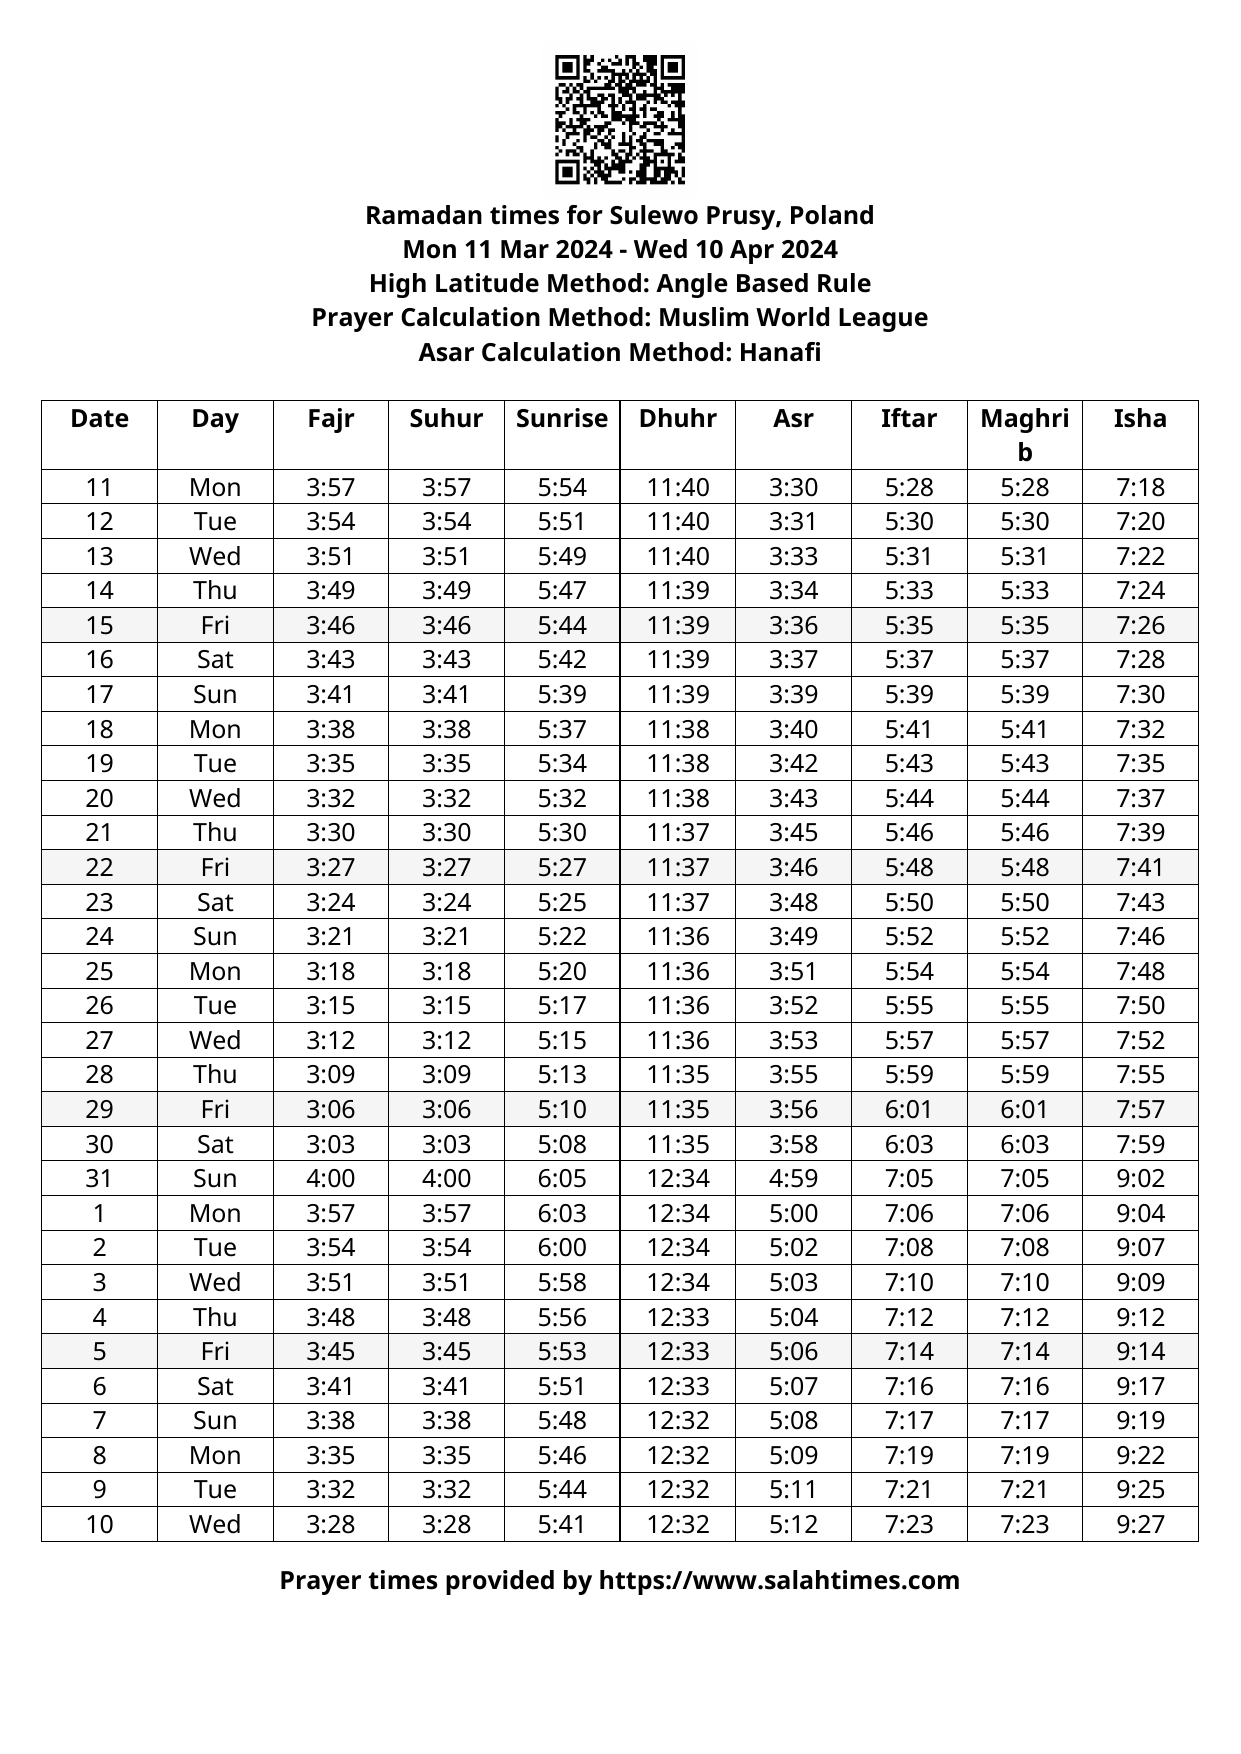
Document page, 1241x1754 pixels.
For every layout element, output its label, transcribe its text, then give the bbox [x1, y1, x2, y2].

table_cell 11:35 [621, 1092, 735, 1126]
table_cell 7:05 [968, 1161, 1082, 1195]
table_cell 3:21 [389, 919, 504, 953]
table_cell 11:36 [621, 954, 735, 987]
table_cell Wed [158, 1023, 273, 1057]
table_cell 3:34 [736, 574, 851, 607]
table_cell 2 [42, 1231, 157, 1264]
table_cell 5:47 [505, 574, 619, 607]
table_cell 7 [42, 1404, 157, 1437]
table_cell 11:39 [621, 574, 735, 607]
table_cell Tue [158, 746, 273, 780]
table_cell 28 [42, 1058, 157, 1091]
table_cell 3:42 [736, 746, 851, 780]
table_cell 5:46 [968, 816, 1082, 849]
table_cell 12:34 [621, 1231, 735, 1264]
table_cell 7:10 [852, 1265, 967, 1299]
table_cell 12:32 [621, 1404, 735, 1437]
table_cell Mon [158, 1438, 273, 1472]
table_cell 9:12 [1083, 1300, 1198, 1333]
table_cell 11:37 [621, 816, 735, 849]
table_cell 5:50 [968, 885, 1082, 918]
table_cell 11:39 [621, 677, 735, 711]
table_cell 3:43 [274, 643, 388, 676]
table_cell 5:15 [505, 1023, 619, 1057]
table_cell 3:38 [389, 712, 504, 745]
table_cell Mon [158, 954, 273, 987]
table_cell 5:30 [852, 504, 967, 538]
table_cell 3:06 [274, 1092, 388, 1126]
table_cell 5:31 [852, 539, 967, 572]
table_cell 5:37 [968, 643, 1082, 676]
table_cell 13 [42, 539, 157, 572]
table_cell 7:23 [968, 1507, 1082, 1541]
table_cell 3:32 [274, 1473, 388, 1506]
table_cell 3:53 [736, 1023, 851, 1057]
table_cell 3:36 [736, 608, 851, 642]
table_cell 7:06 [852, 1196, 967, 1229]
table_cell 12 [42, 504, 157, 538]
table_cell 7:50 [1083, 989, 1198, 1022]
table_cell 3:35 [274, 746, 388, 780]
table_cell 7:19 [852, 1438, 967, 1472]
table_cell 3:35 [274, 1438, 388, 1472]
table_cell 3 [42, 1265, 157, 1299]
table_cell 7:17 [852, 1404, 967, 1437]
table_cell 15 [42, 608, 157, 642]
table_cell 3:30 [389, 816, 504, 849]
table_cell 3:46 [736, 850, 851, 884]
table_cell 5:25 [505, 885, 619, 918]
table_cell 7:22 [1083, 539, 1198, 572]
table_cell 12:32 [621, 1438, 735, 1472]
table_cell 5:44 [505, 1473, 619, 1506]
table_cell 7:48 [1083, 954, 1198, 987]
table_cell 11:37 [621, 885, 735, 918]
table_cell 3:54 [389, 504, 504, 538]
table_cell 3:06 [389, 1092, 504, 1126]
table_cell 3:46 [389, 608, 504, 642]
table_cell 5:49 [505, 539, 619, 572]
table_cell 3:38 [274, 712, 388, 745]
table_cell Tue [158, 504, 273, 538]
table_cell Sat [158, 1369, 273, 1402]
table_cell 5:50 [852, 885, 967, 918]
table_cell 3:27 [389, 850, 504, 884]
table_cell Wed [158, 781, 273, 814]
table_cell 11:36 [621, 919, 735, 953]
table_cell Fri [158, 1092, 273, 1126]
table_cell 4:00 [389, 1161, 504, 1195]
table_cell 12:34 [621, 1196, 735, 1229]
table_cell 3:55 [736, 1058, 851, 1091]
table_cell 7:37 [1083, 781, 1198, 814]
table_cell 7:14 [968, 1334, 1082, 1368]
table_cell 6:03 [968, 1127, 1082, 1160]
table_header Suhur [389, 401, 504, 469]
table_cell 5:33 [852, 574, 967, 607]
table_cell 3:43 [736, 781, 851, 814]
table_cell 5:43 [852, 746, 967, 780]
table_cell 20 [42, 781, 157, 814]
table_cell 3:18 [389, 954, 504, 987]
table_cell 5:55 [968, 989, 1082, 1022]
table_cell 25 [42, 954, 157, 987]
table_cell 7:26 [1083, 608, 1198, 642]
table_cell 7:52 [1083, 1023, 1198, 1057]
table_cell Thu [158, 816, 273, 849]
table_cell 5 [42, 1334, 157, 1368]
table_cell 3:46 [274, 608, 388, 642]
table_header Maghrib [968, 401, 1082, 469]
table_cell Sun [158, 1404, 273, 1437]
table_cell 7:08 [968, 1231, 1082, 1264]
text High Latitude Method: Angle Based Rule [42, 266, 1198, 300]
table_cell 5:03 [736, 1265, 851, 1299]
table_cell 6:05 [505, 1161, 619, 1195]
table_cell 30 [42, 1127, 157, 1160]
table_cell 6 [42, 1369, 157, 1402]
table_cell 11:39 [621, 643, 735, 676]
table_cell 19 [42, 746, 157, 780]
table_cell 3:28 [389, 1507, 504, 1541]
table_cell 3:49 [389, 574, 504, 607]
table_cell 3:24 [389, 885, 504, 918]
table_cell 7:08 [852, 1231, 967, 1264]
table_cell 3:38 [274, 1404, 388, 1437]
picture [542, 41, 699, 198]
table_cell 7:55 [1083, 1058, 1198, 1091]
table_cell 3:41 [274, 1369, 388, 1402]
table_cell 3:45 [274, 1334, 388, 1368]
table_cell 3:41 [274, 677, 388, 711]
table_cell 3:51 [389, 539, 504, 572]
table_cell 7:41 [1083, 850, 1198, 884]
table_cell 3:15 [389, 989, 504, 1022]
table_cell 3:54 [274, 504, 388, 538]
table_cell 11:38 [621, 746, 735, 780]
table_cell 5:46 [505, 1438, 619, 1472]
table_cell 5:52 [968, 919, 1082, 953]
table_cell 5:22 [505, 919, 619, 953]
table_cell 5:48 [968, 850, 1082, 884]
table_cell 3:33 [736, 539, 851, 572]
table_cell 5:54 [505, 470, 619, 503]
table_cell 5:17 [505, 989, 619, 1022]
table_cell 7:14 [852, 1334, 967, 1368]
table_cell Tue [158, 989, 273, 1022]
table_cell 9:04 [1083, 1196, 1198, 1229]
table_cell 7:19 [968, 1438, 1082, 1472]
table_cell 5:57 [968, 1023, 1082, 1057]
table_cell 3:12 [389, 1023, 504, 1057]
table_cell 7:30 [1083, 677, 1198, 711]
table_cell Fri [158, 608, 273, 642]
table_cell 5:37 [852, 643, 967, 676]
table_cell 7:59 [1083, 1127, 1198, 1160]
table_cell 3:40 [736, 712, 851, 745]
table_cell Mon [158, 712, 273, 745]
table_cell 5:53 [505, 1334, 619, 1368]
table_cell 3:18 [274, 954, 388, 987]
table_cell 3:48 [274, 1300, 388, 1333]
table_cell 7:28 [1083, 643, 1198, 676]
table_cell 11 [42, 470, 157, 503]
table_cell 3:52 [736, 989, 851, 1022]
table_cell 3:49 [274, 574, 388, 607]
table_cell 3:57 [274, 1196, 388, 1229]
table_cell 5:20 [505, 954, 619, 987]
table_cell 5:35 [852, 608, 967, 642]
table_header Asr [736, 401, 851, 469]
table_header Sunrise [505, 401, 619, 469]
table_cell Sun [158, 1161, 273, 1195]
table_cell 5:28 [968, 470, 1082, 503]
table_cell 5:32 [505, 781, 619, 814]
table_cell Tue [158, 1231, 273, 1264]
table_cell 5:59 [852, 1058, 967, 1091]
table_cell 5:55 [852, 989, 967, 1022]
table_cell Thu [158, 574, 273, 607]
table_cell 6:03 [505, 1196, 619, 1229]
table_cell 3:48 [389, 1300, 504, 1333]
table_cell 5:02 [736, 1231, 851, 1264]
table_cell 5:39 [852, 677, 967, 711]
table_cell 7:16 [852, 1369, 967, 1402]
table_cell 5:00 [736, 1196, 851, 1229]
table_cell 3:57 [389, 1196, 504, 1229]
table_cell 11:40 [621, 504, 735, 538]
table_cell 5:35 [968, 608, 1082, 642]
table_cell 11:39 [621, 608, 735, 642]
table_cell 9:19 [1083, 1404, 1198, 1437]
table_cell 3:51 [736, 954, 851, 987]
table_cell 4:59 [736, 1161, 851, 1195]
table_cell 7:43 [1083, 885, 1198, 918]
table_cell 3:37 [736, 643, 851, 676]
table_header Date [42, 401, 157, 469]
table_cell 1 [42, 1196, 157, 1229]
table_cell 3:38 [389, 1404, 504, 1437]
table_cell 7:32 [1083, 712, 1198, 745]
table_cell 7:16 [968, 1369, 1082, 1402]
table_cell 3:39 [736, 677, 851, 711]
table_cell 3:09 [274, 1058, 388, 1091]
text Asar Calculation Method: Hanafi [42, 334, 1198, 368]
table_cell 5:31 [968, 539, 1082, 572]
table_cell 23 [42, 885, 157, 918]
table_cell 5:39 [505, 677, 619, 711]
table_cell Sat [158, 643, 273, 676]
table_cell Fri [158, 850, 273, 884]
table_cell 12:34 [621, 1265, 735, 1299]
table_cell 5:48 [505, 1404, 619, 1437]
table_cell Wed [158, 1507, 273, 1541]
table_cell 5:59 [968, 1058, 1082, 1091]
table_cell 3:35 [389, 746, 504, 780]
table_cell 5:09 [736, 1438, 851, 1472]
table_cell 11:40 [621, 470, 735, 503]
table_cell 3:48 [736, 885, 851, 918]
table_cell 3:49 [736, 919, 851, 953]
table_cell 5:57 [852, 1023, 967, 1057]
table_cell 9 [42, 1473, 157, 1506]
table_cell 12:32 [621, 1507, 735, 1541]
table_cell 7:35 [1083, 746, 1198, 780]
table_cell 6:01 [968, 1092, 1082, 1126]
table_cell 9:09 [1083, 1265, 1198, 1299]
table_cell 3:41 [389, 677, 504, 711]
table_cell 11:38 [621, 712, 735, 745]
table_cell 9:02 [1083, 1161, 1198, 1195]
table_cell 9:14 [1083, 1334, 1198, 1368]
table_header Day [158, 401, 273, 469]
table_cell Sun [158, 919, 273, 953]
table_cell 5:58 [505, 1265, 619, 1299]
table_cell 5:46 [852, 816, 967, 849]
table_cell 7:46 [1083, 919, 1198, 953]
table_cell 3:45 [389, 1334, 504, 1368]
table_cell 5:30 [505, 816, 619, 849]
table_cell 21 [42, 816, 157, 849]
table_cell 4 [42, 1300, 157, 1333]
table_cell 5:33 [968, 574, 1082, 607]
table_cell 5:06 [736, 1334, 851, 1368]
text Prayer times provided by https://www.salahtimes.com [42, 1563, 1198, 1597]
table_cell 16 [42, 643, 157, 676]
table_cell 3:51 [389, 1265, 504, 1299]
table_cell 5:28 [852, 470, 967, 503]
table_cell 7:12 [968, 1300, 1082, 1333]
table_cell 7:39 [1083, 816, 1198, 849]
table_cell 5:30 [968, 504, 1082, 538]
table_header Iftar [852, 401, 967, 469]
table_cell 11:38 [621, 781, 735, 814]
table_cell 5:42 [505, 643, 619, 676]
table_cell Mon [158, 470, 273, 503]
table_cell 5:44 [968, 781, 1082, 814]
table_cell 31 [42, 1161, 157, 1195]
table_cell 5:54 [852, 954, 967, 987]
table_cell 5:41 [505, 1507, 619, 1541]
table_cell 3:30 [274, 816, 388, 849]
table_cell Wed [158, 1265, 273, 1299]
table_cell Thu [158, 1300, 273, 1333]
table_cell 5:48 [852, 850, 967, 884]
table_cell 6:03 [852, 1127, 967, 1160]
table_cell 7:21 [968, 1473, 1082, 1506]
table_cell 3:03 [389, 1127, 504, 1160]
table_cell 5:51 [505, 504, 619, 538]
table_cell 12:32 [621, 1473, 735, 1506]
table_cell 3:58 [736, 1127, 851, 1160]
table_cell 3:32 [389, 1473, 504, 1506]
text Mon 11 Mar 2024 - Wed 10 Apr 2024 [42, 232, 1198, 266]
table_cell 3:54 [389, 1231, 504, 1264]
table_cell 6:01 [852, 1092, 967, 1126]
table_cell 7:10 [968, 1265, 1082, 1299]
table_cell 3:51 [274, 539, 388, 572]
table_cell 3:21 [274, 919, 388, 953]
table_cell 18 [42, 712, 157, 745]
table_cell 9:07 [1083, 1231, 1198, 1264]
table_header Isha [1083, 401, 1198, 469]
table_cell 24 [42, 919, 157, 953]
table_cell 3:31 [736, 504, 851, 538]
table_cell Thu [158, 1058, 273, 1091]
table_cell 3:51 [274, 1265, 388, 1299]
table_cell 5:04 [736, 1300, 851, 1333]
table_cell 3:57 [389, 470, 504, 503]
table_cell 9:27 [1083, 1507, 1198, 1541]
table_cell Sun [158, 677, 273, 711]
table_cell 3:27 [274, 850, 388, 884]
table_cell 5:07 [736, 1369, 851, 1402]
table_cell Mon [158, 1196, 273, 1229]
table_cell Sat [158, 885, 273, 918]
table_cell 5:08 [505, 1127, 619, 1160]
table_cell 12:34 [621, 1161, 735, 1195]
table_cell 27 [42, 1023, 157, 1057]
text Ramadan times for Sulewo Prusy, Poland [42, 198, 1198, 232]
table_cell 3:45 [736, 816, 851, 849]
table_cell Sat [158, 1127, 273, 1160]
table_cell 3:41 [389, 1369, 504, 1402]
table_header Fajr [274, 401, 388, 469]
table_cell 7:18 [1083, 470, 1198, 503]
table_cell 7:06 [968, 1196, 1082, 1229]
table_cell 5:56 [505, 1300, 619, 1333]
table_cell 11:36 [621, 1023, 735, 1057]
table_cell 5:41 [968, 712, 1082, 745]
table_cell 3:57 [274, 470, 388, 503]
table_cell 9:17 [1083, 1369, 1198, 1402]
table_cell 5:52 [852, 919, 967, 953]
table_cell 12:33 [621, 1369, 735, 1402]
table_cell 12:33 [621, 1300, 735, 1333]
table_cell 5:34 [505, 746, 619, 780]
table_cell 3:43 [389, 643, 504, 676]
table_cell 5:41 [852, 712, 967, 745]
table_cell 7:05 [852, 1161, 967, 1195]
table_cell 3:24 [274, 885, 388, 918]
table_cell 3:54 [274, 1231, 388, 1264]
table_cell 4:00 [274, 1161, 388, 1195]
table_cell 5:08 [736, 1404, 851, 1437]
table_cell 7:20 [1083, 504, 1198, 538]
table_cell 17 [42, 677, 157, 711]
table_cell 9:22 [1083, 1438, 1198, 1472]
table_cell 3:12 [274, 1023, 388, 1057]
text Prayer Calculation Method: Muslim World League [42, 300, 1198, 334]
table_cell 11:35 [621, 1058, 735, 1091]
table_cell 5:13 [505, 1058, 619, 1091]
table_cell 5:27 [505, 850, 619, 884]
table_cell 5:11 [736, 1473, 851, 1506]
table_cell 3:32 [389, 781, 504, 814]
table_cell 22 [42, 850, 157, 884]
table_cell 5:51 [505, 1369, 619, 1402]
table_cell 5:37 [505, 712, 619, 745]
table_cell 7:57 [1083, 1092, 1198, 1126]
table_cell 3:56 [736, 1092, 851, 1126]
table_cell 7:17 [968, 1404, 1082, 1437]
table_cell 11:36 [621, 989, 735, 1022]
table_cell 3:03 [274, 1127, 388, 1160]
table_cell 8 [42, 1438, 157, 1472]
table_cell Fri [158, 1334, 273, 1368]
table_cell 26 [42, 989, 157, 1022]
table_cell 3:35 [389, 1438, 504, 1472]
table_cell 12:33 [621, 1334, 735, 1368]
table_cell 7:23 [852, 1507, 967, 1541]
table_cell 3:32 [274, 781, 388, 814]
table_cell Wed [158, 539, 273, 572]
table_cell 29 [42, 1092, 157, 1126]
table_cell 10 [42, 1507, 157, 1541]
table_header Dhuhr [621, 401, 735, 469]
table_cell 5:10 [505, 1092, 619, 1126]
table_cell 5:39 [968, 677, 1082, 711]
table_cell 11:37 [621, 850, 735, 884]
table_cell 5:54 [968, 954, 1082, 987]
table_cell 3:09 [389, 1058, 504, 1091]
table_cell 14 [42, 574, 157, 607]
table_cell 7:12 [852, 1300, 967, 1333]
table_cell 5:44 [852, 781, 967, 814]
table_cell 7:21 [852, 1473, 967, 1506]
table_cell 3:30 [736, 470, 851, 503]
table_cell 3:15 [274, 989, 388, 1022]
table_cell 9:25 [1083, 1473, 1198, 1506]
table_cell 7:24 [1083, 574, 1198, 607]
table_cell 3:28 [274, 1507, 388, 1541]
table_cell 5:44 [505, 608, 619, 642]
table_cell 5:43 [968, 746, 1082, 780]
table_cell 6:00 [505, 1231, 619, 1264]
table_cell Tue [158, 1473, 273, 1506]
table_cell 11:35 [621, 1127, 735, 1160]
table_cell 11:40 [621, 539, 735, 572]
table_cell 5:12 [736, 1507, 851, 1541]
